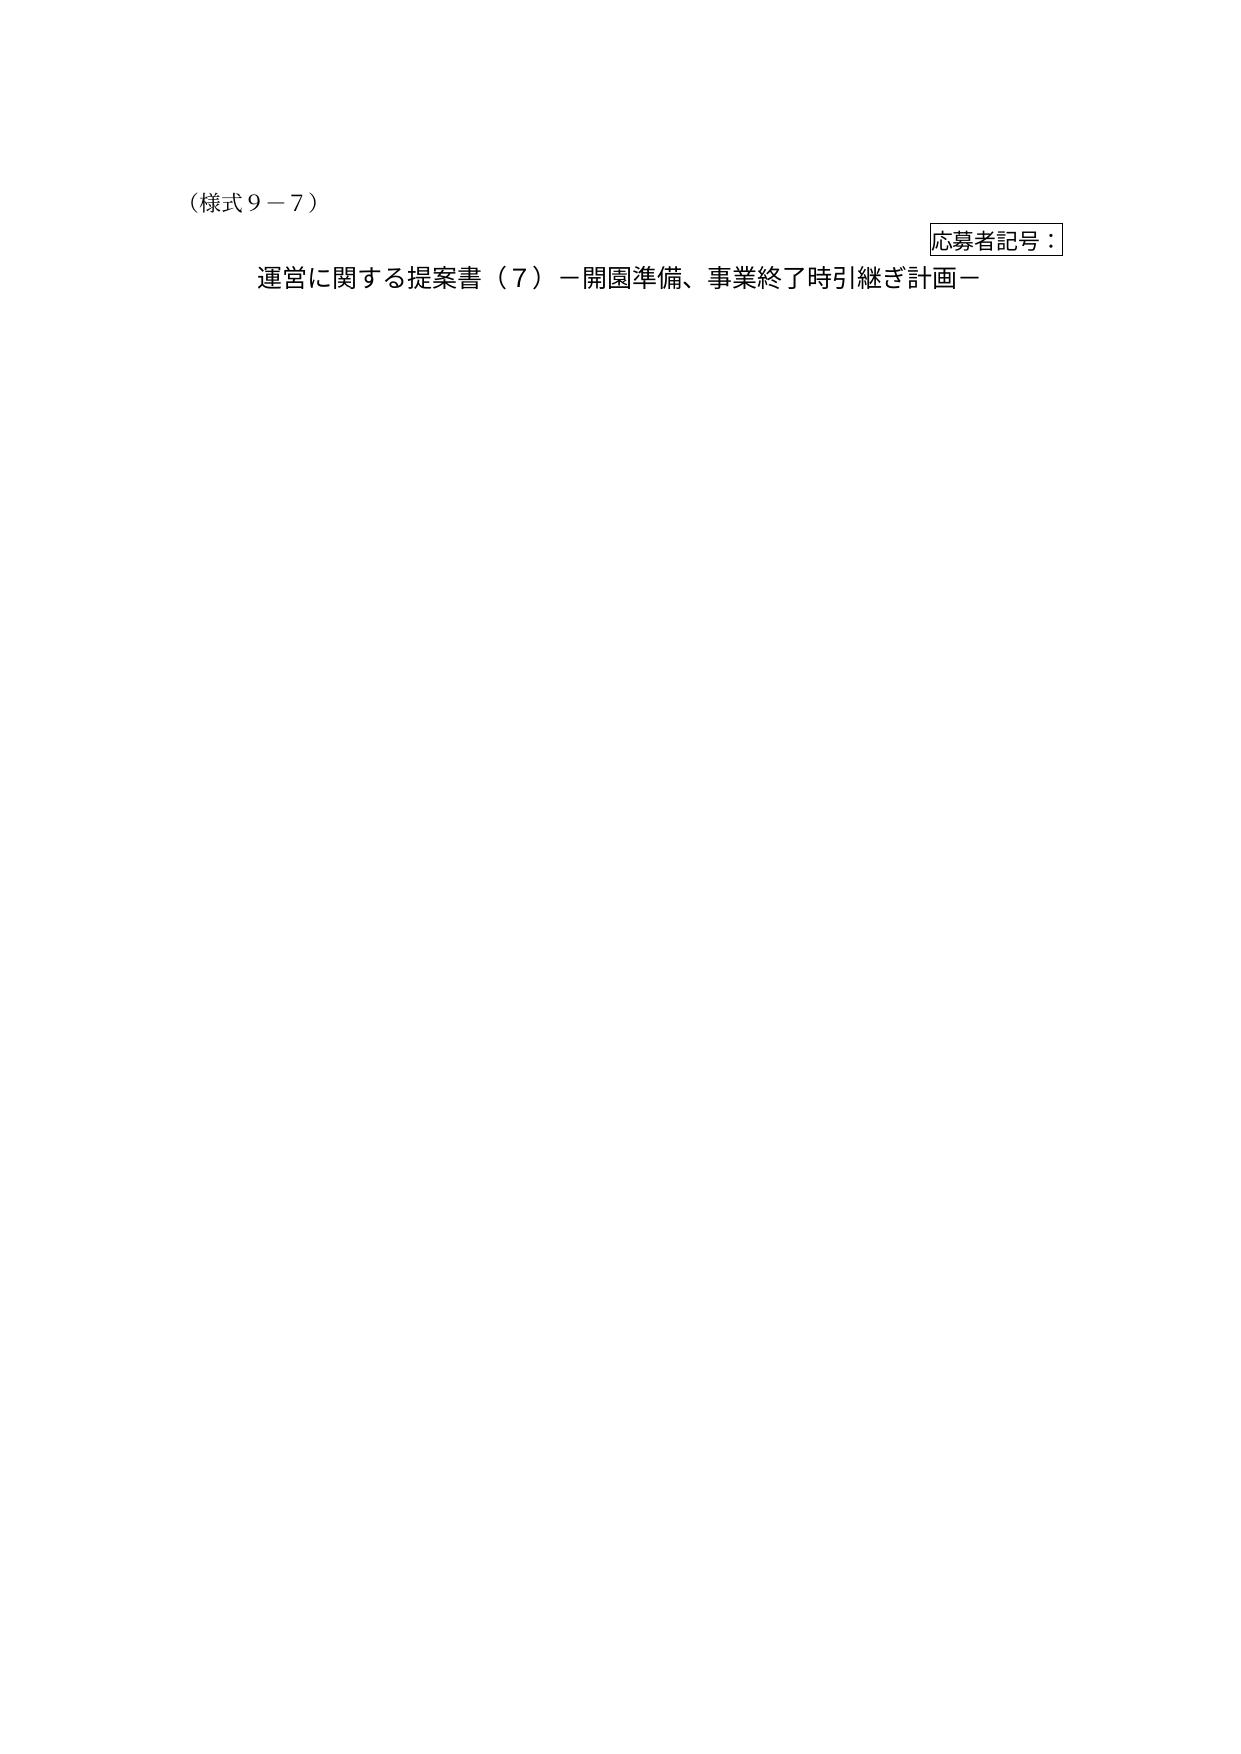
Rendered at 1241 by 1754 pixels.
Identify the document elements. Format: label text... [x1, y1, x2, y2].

text 運営に関する提案書（７）－開園準備、事業終了時引継ぎ計画－ [177, 258, 1063, 296]
text （様式９－７） [177, 183, 1063, 221]
text 応募者記号： [177, 221, 1063, 258]
